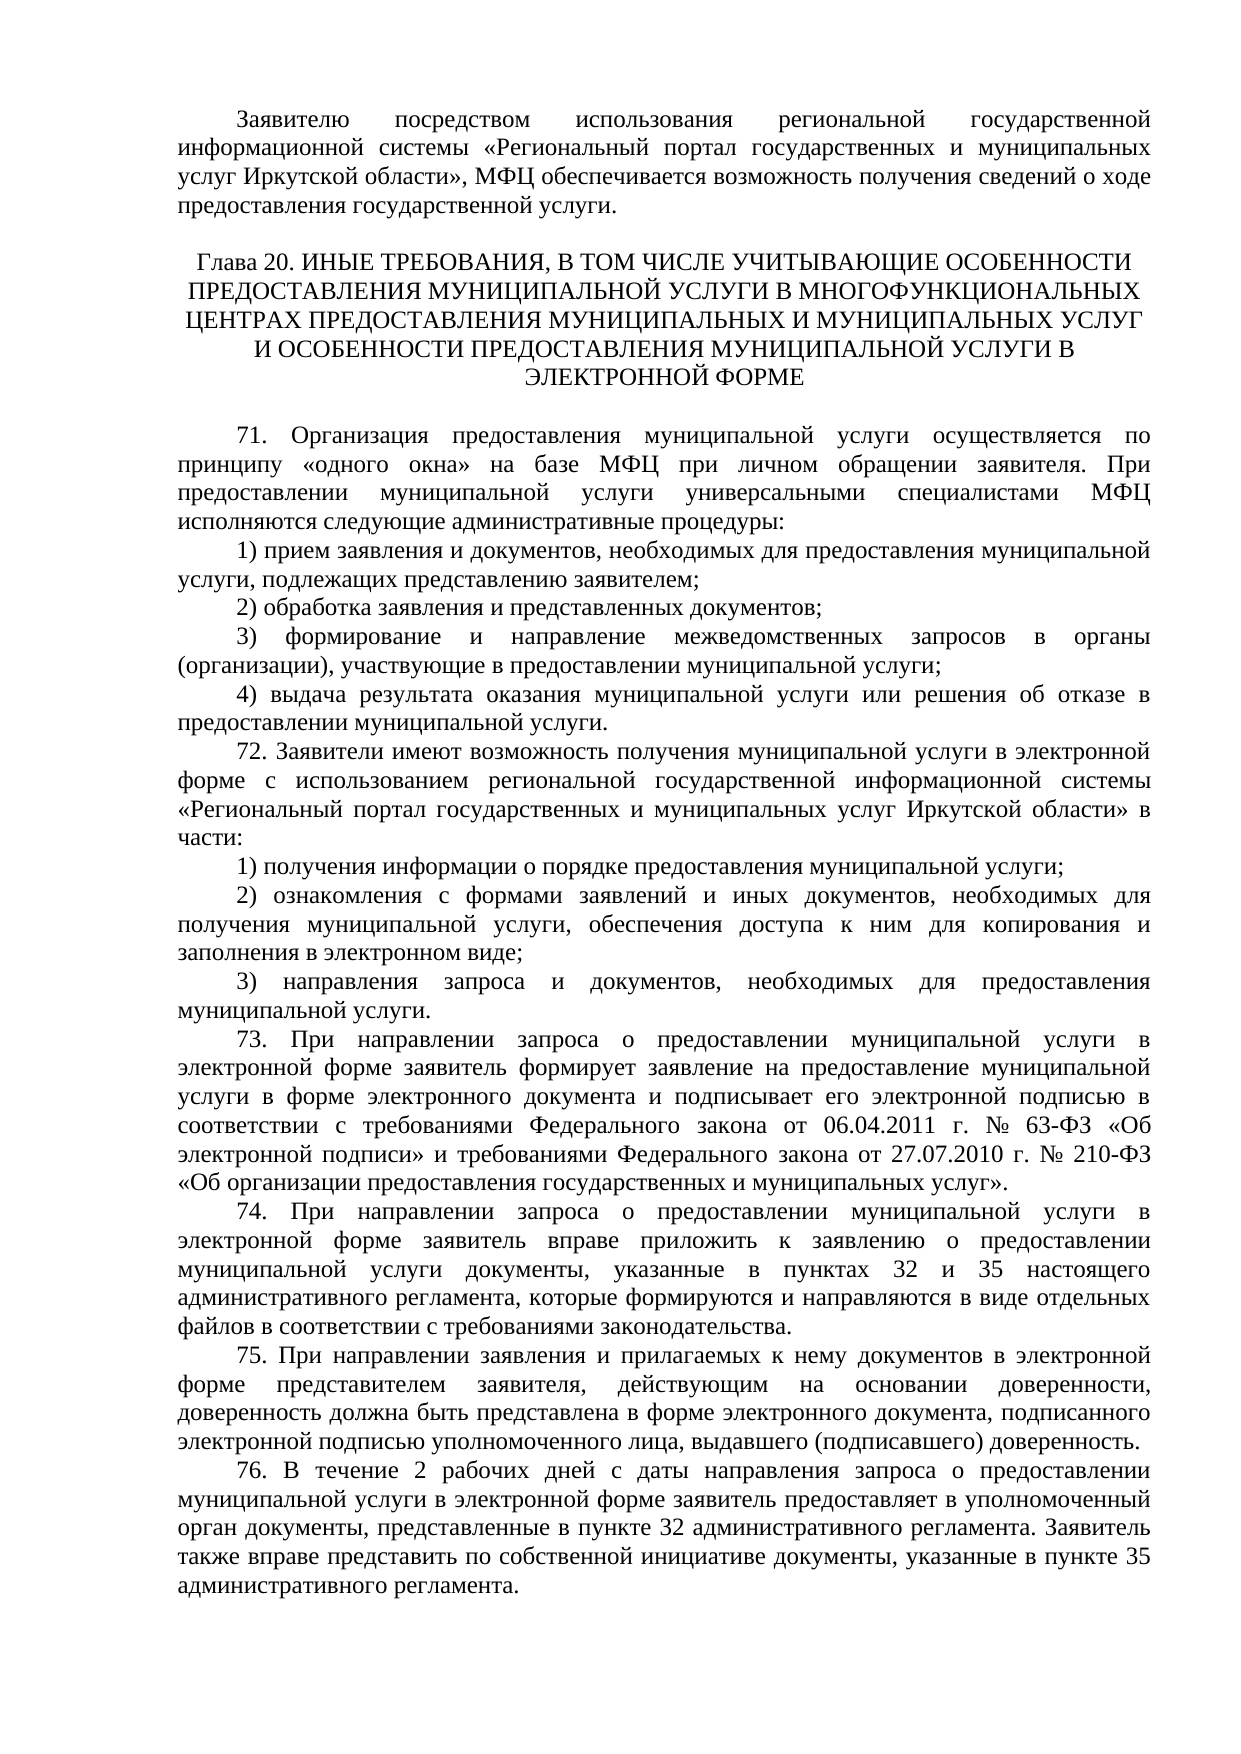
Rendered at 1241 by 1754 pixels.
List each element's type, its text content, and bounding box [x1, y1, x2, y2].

text 2) обработка заявления и представленных документов; [177, 592, 1152, 621]
text 72. Заявители имеют возможность получения муниципальной услуги в электронной форме с использованием региональной государственной информационной системы «Региональный портал государственных и муниципальных услуг Иркутской области» в части: [177, 736, 1152, 851]
text 3) направления запроса и документов, необходимых для предоставления муниципальной услуги. [177, 966, 1152, 1024]
text 73. При направлении запроса о предоставлении муниципальной услуги в электронной форме заявитель формирует заявление на предоставление муниципальной услуги в форме электронного документа и подписывает его электронной подписью в соответствии с требованиями Федерального закона от 06.04.2011 г. № 63-ФЗ «Об электронной подписи» и требованиями Федерального закона от 27.07.2010 г. № 210-ФЗ «Об организации предоставления государственных и муниципальных услуг». [177, 1024, 1152, 1196]
text Заявителю посредством использования региональной государственной информационной системы «Региональный портал государственных и муниципальных услуг Иркутской области», МФЦ обеспечивается возможность получения сведений о ходе предоставления государственной услуги. [177, 104, 1152, 219]
text 1) прием заявления и документов, необходимых для предоставления муниципальной услуги, подлежащих представлению заявителем; [177, 535, 1152, 592]
text 76. В течение 2 рабочих дней с даты направления запроса о предоставлении муниципальной услуги в электронной форме заявитель предоставляет в уполномоченный орган документы, представленные в пункте 32 административного регламента. Заявитель также вправе представить по собственной инициативе документы, указанные в пункте 35 административного регламента. [177, 1455, 1152, 1599]
text 71. Организация предоставления муниципальной услуги осуществляется по принципу «одного окна» на базе МФЦ при личном обращении заявителя. При предоставлении муниципальной услуги универсальными специалистами МФЦ исполняются следующие административные процедуры: [177, 420, 1152, 535]
text 4) выдача результата оказания муниципальной услуги или решения об отказе в предоставлении муниципальной услуги. [177, 679, 1152, 736]
text Глава 20. Иные требования, в том числе учитывающие особенности предоставления муниципальной услуги в многофункциональных центрах предоставления муниципальных и муниципальных услуг и особенности предоставления муниципальной услуги в электронной форме [177, 247, 1152, 391]
text 2) ознакомления с формами заявлений и иных документов, необходимых для получения муниципальной услуги, обеспечения доступа к ним для копирования и заполнения в электронном виде; [177, 880, 1152, 966]
text 74. При направлении запроса о предоставлении муниципальной услуги в электронной форме заявитель вправе приложить к заявлению о предоставлении муниципальной услуги документы, указанные в пунктах 32 и 35 настоящего административного регламента, которые формируются и направляются в виде отдельных файлов в соответствии с требованиями законодательства. [177, 1196, 1152, 1340]
text 3) формирование и направление межведомственных запросов в органы (организации), участвующие в предоставлении муниципальной услуги; [177, 621, 1152, 679]
text 75. При направлении заявления и прилагаемых к нему документов в электронной форме представителем заявителя, действующим на основании доверенности, доверенность должна быть представлена в форме электронного документа, подписанного электронной подписью уполномоченного лица, выдавшего (подписавшего) доверенность. [177, 1340, 1152, 1455]
text 1) получения информации о порядке предоставления муниципальной услуги; [177, 851, 1152, 880]
